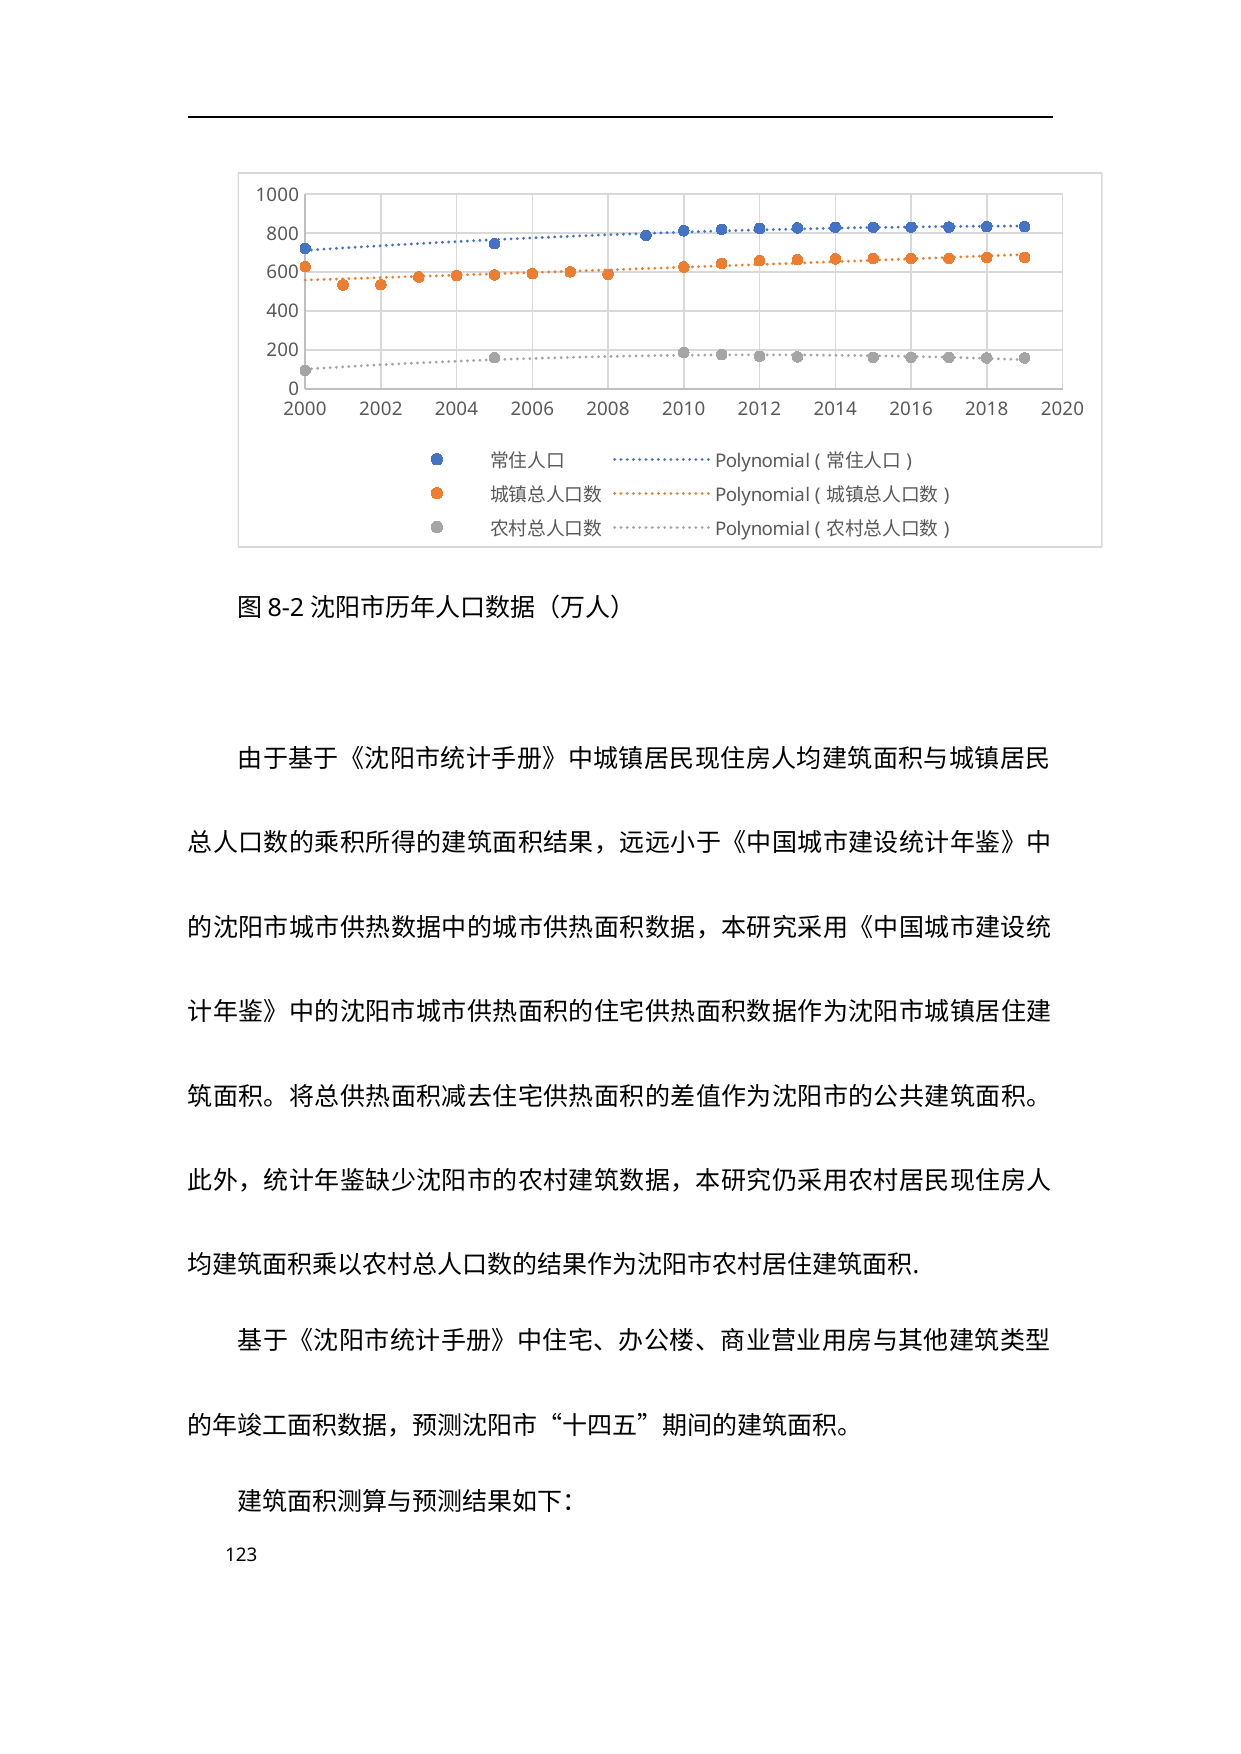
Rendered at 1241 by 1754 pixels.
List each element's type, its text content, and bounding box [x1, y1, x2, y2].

text 由于基于《沈阳市统计手册》中城镇居民现住房人均建筑面积与城镇居民总人口数的乘积所得的建筑面积结果，远远小于《中国城市建设统计年鉴》中的沈阳市城市供热数据中的城市供热面积数据，本研究采用《中国城市建设统计年鉴》中的沈阳市城市供热面积的住宅供热面积数据作为沈阳市城镇居住建筑面积。将总供热面积减去住宅供热面积的差值作为沈阳市的公共建筑面积。此外，统计年鉴缺少沈阳市的农村建筑数据，本研究仍采用农村居民现住房人均建筑面积乘以农村总人口数的结果作为沈阳市农村居住建筑面积. [187, 724, 1053, 1296]
text 基于《沈阳市统计手册》中住宅、办公楼、商业营业用房与其他建筑类型的年竣工面积数据，预测沈阳市“十四五”期间的建筑面积。 [187, 1306, 1053, 1456]
text 图8-2 沈阳市历年人口数据（万人） [187, 573, 1053, 638]
text 建筑面积测算与预测结果如下： [187, 1467, 1053, 1532]
